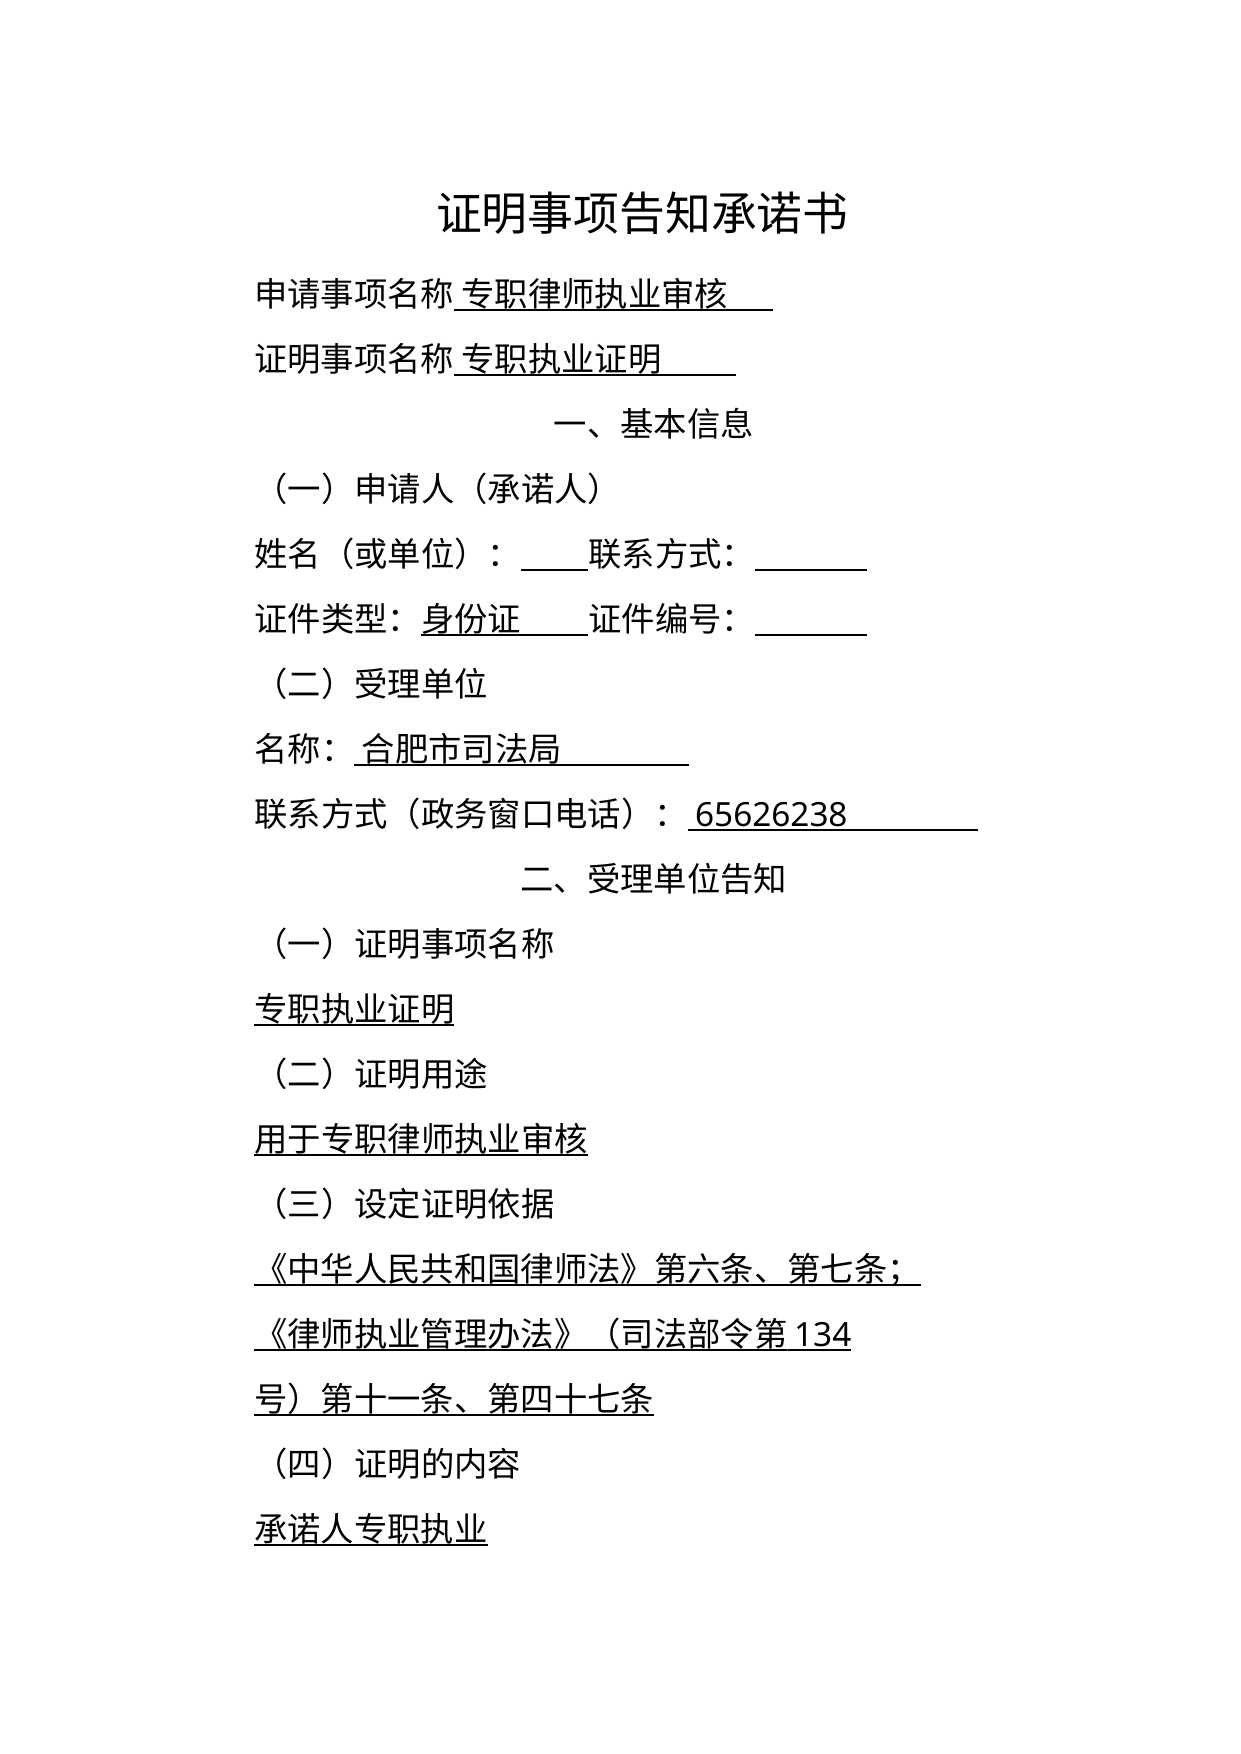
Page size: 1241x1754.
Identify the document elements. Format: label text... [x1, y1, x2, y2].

text 证明事项名称 专职执业证明 [254, 324, 1053, 389]
text 专职执业证明 [187, 974, 1053, 1039]
text 申请事项名称 专职律师执业审核 [254, 259, 1053, 324]
text 《中华人民共和国律师法》第六条、第七条； 《律师执业管理办法》（司法部令第134 号）第十一条、第四十七条 [254, 1234, 1053, 1429]
list 受理单位 [187, 649, 1053, 714]
text （二）证明用途 [187, 1039, 1053, 1104]
text 联系方式（政务窗口电话）： 65626238 [187, 779, 1053, 844]
list 设定证明依据 [187, 1169, 1053, 1234]
text 证明事项告知承诺书 [187, 162, 1053, 259]
text 用于专职律师执业审核 [187, 1104, 1053, 1169]
text 二、受理单位告知 [187, 844, 1053, 909]
text 姓名（或单位）： 联系方式： [187, 519, 1053, 584]
text 证件类型：身份证 证件编号： [187, 584, 1053, 649]
text 一、基本信息 [187, 389, 1053, 454]
list 名称： 合肥市司法局 [187, 714, 1053, 779]
text 承诺人专职执业 [254, 1494, 1053, 1559]
text （一）申请人（承诺人） [187, 454, 1053, 519]
list 证明的内容 [187, 1429, 1053, 1494]
text （一）证明事项名称 [187, 909, 1053, 974]
